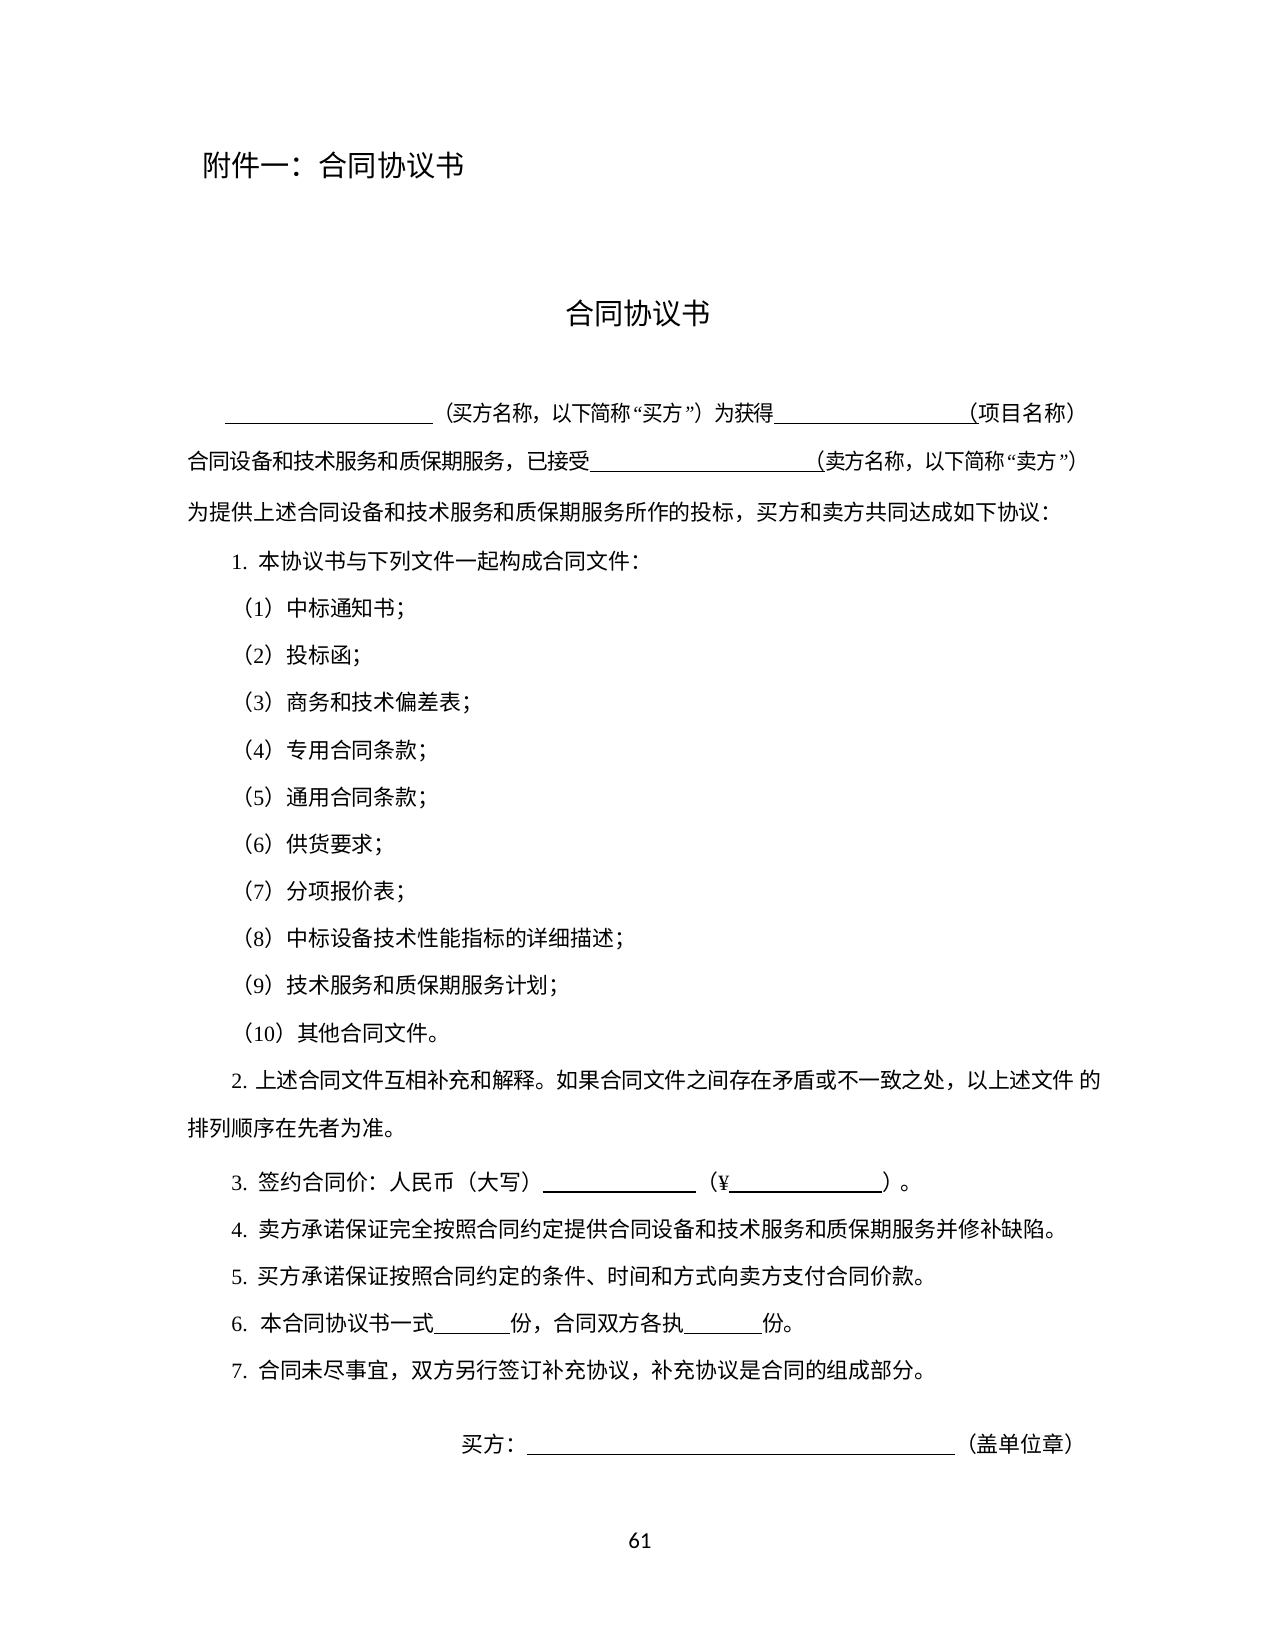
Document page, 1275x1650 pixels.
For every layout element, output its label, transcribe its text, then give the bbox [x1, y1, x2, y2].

text （9）技术服务和质保期服务计划； [231, 968, 1110, 1000]
text （5）通用合同条款； [231, 780, 1110, 811]
text 4. 卖方承诺保证完全按照合同约定提供合同设备和技术服务和质保期服务并修补缺陷。 [231, 1212, 1110, 1243]
text （买方名称，以下简称“买方”）为获得 （项目名称） 合同设备和技术服务和质保期服务，已接受 （卖方名称，以下简称“卖方”） [187, 396, 1099, 476]
text （2）投标函； [231, 638, 1110, 670]
text 6. 本合同协议书一式 份，合同双方各执 份。 [231, 1306, 1110, 1338]
text 买方： （盖单位章） [461, 1427, 1110, 1459]
text （3）商务和技术偏差表； [231, 685, 1110, 717]
text 5. 买方承诺保证按照合同约定的条件、时间和方式向卖方支付合同价款。 [231, 1259, 1110, 1291]
text （10）其他合同文件。 [231, 1016, 1110, 1048]
text 2. 上述合同文件互相补充和解释。如果合同文件之间存在矛盾或不一致之处，以上述文件 的排列顺序在先者为准。 [187, 1063, 1110, 1142]
subtitle 附件一：合同协议书 [202, 146, 1110, 184]
text （6）供货要求； [231, 827, 1110, 859]
text 为提供上述合同设备和技术服务和质保期服务所作的投标，买方和卖方共同达成如下协议： [187, 495, 1110, 527]
text 1. 本协议书与下列文件一起构成合同文件： [231, 544, 1110, 575]
text （8）中标设备技术性能指标的详细描述； [231, 921, 1110, 953]
text （4）专用合同条款； [231, 733, 1110, 764]
text （1）中标通知书； [231, 591, 1110, 623]
text 3. 签约合同价：人民币（大写） （¥ ）。 [231, 1165, 1110, 1196]
text 合同协议书 [200, 291, 1076, 333]
text （7）分项报价表； [231, 874, 1110, 906]
text 7. 合同未尽事宜，双方另行签订补充协议，补充协议是合同的组成部分。 [231, 1353, 1110, 1385]
